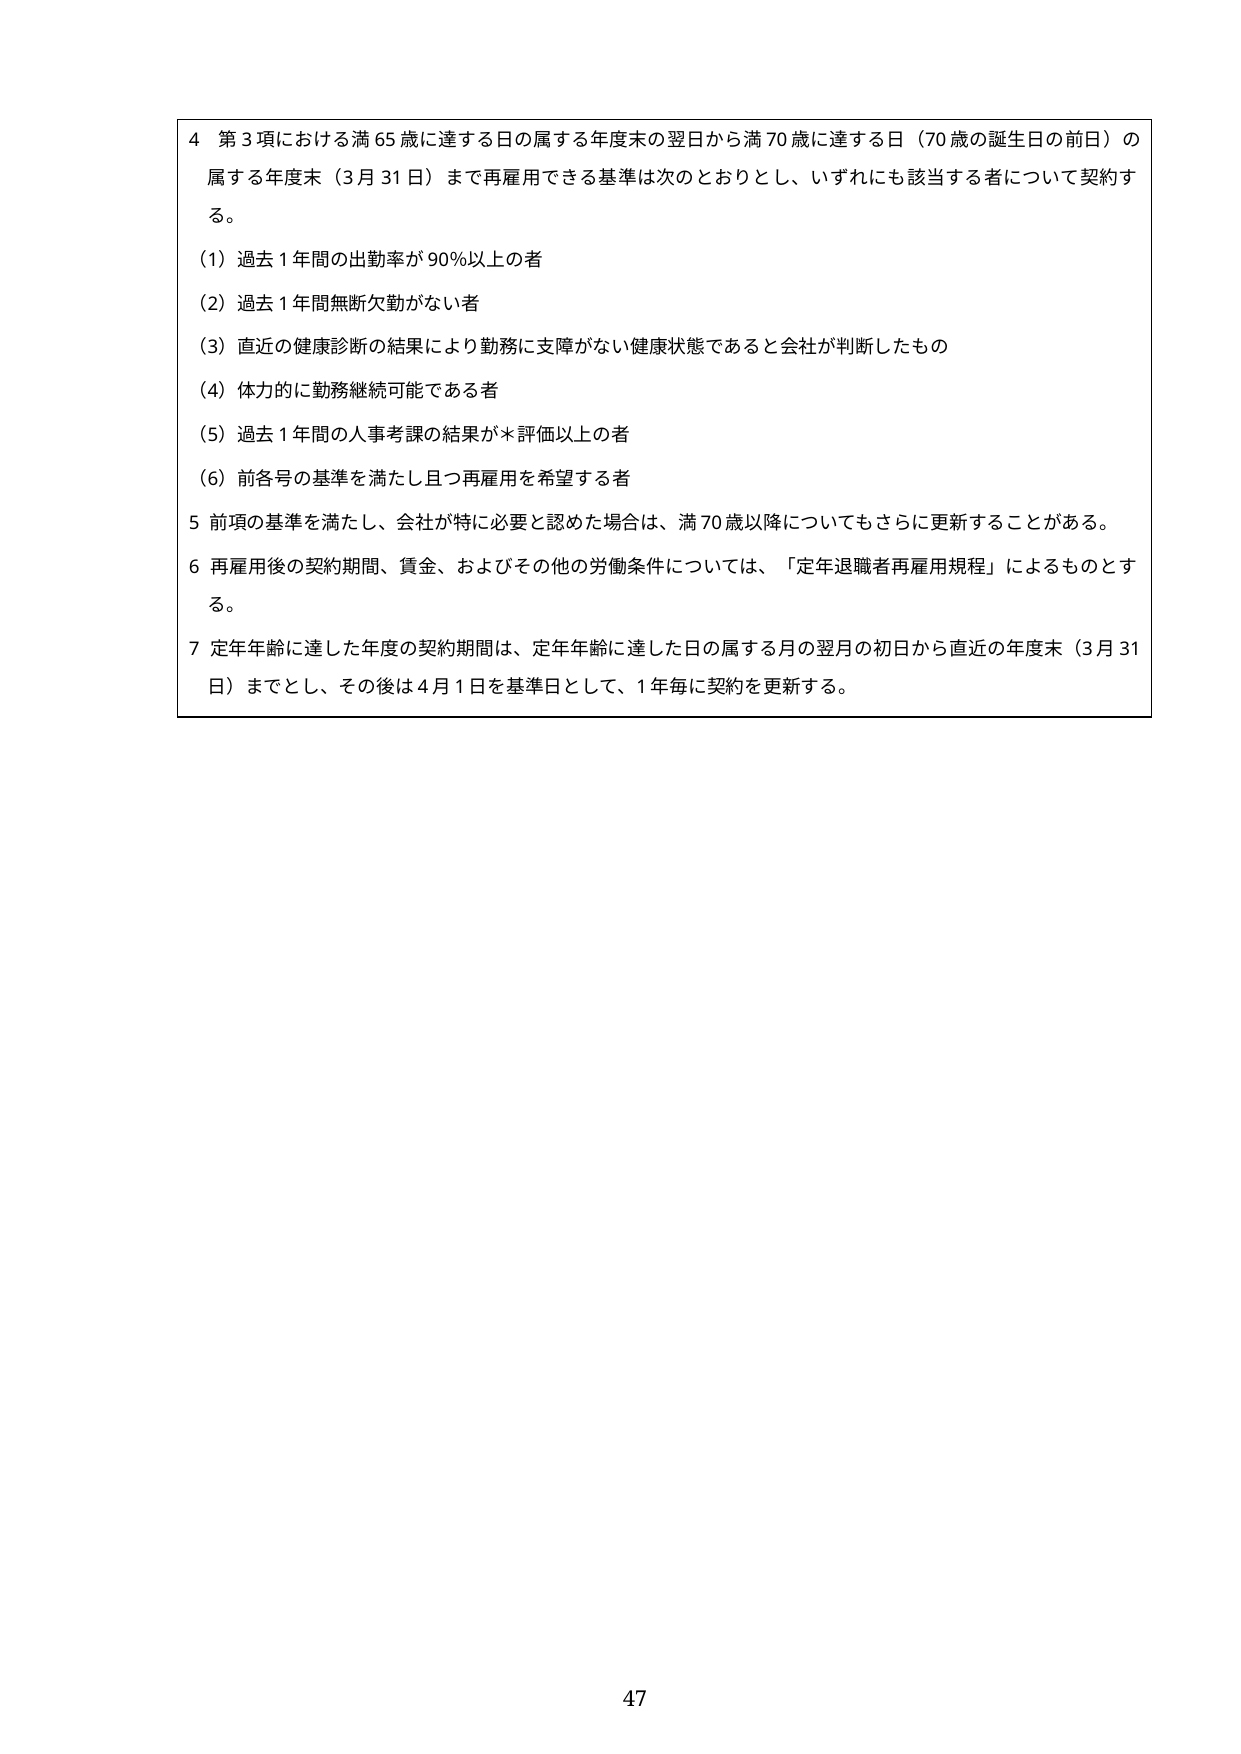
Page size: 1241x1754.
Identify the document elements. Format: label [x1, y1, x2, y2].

table_header [178, 120, 1151, 716]
